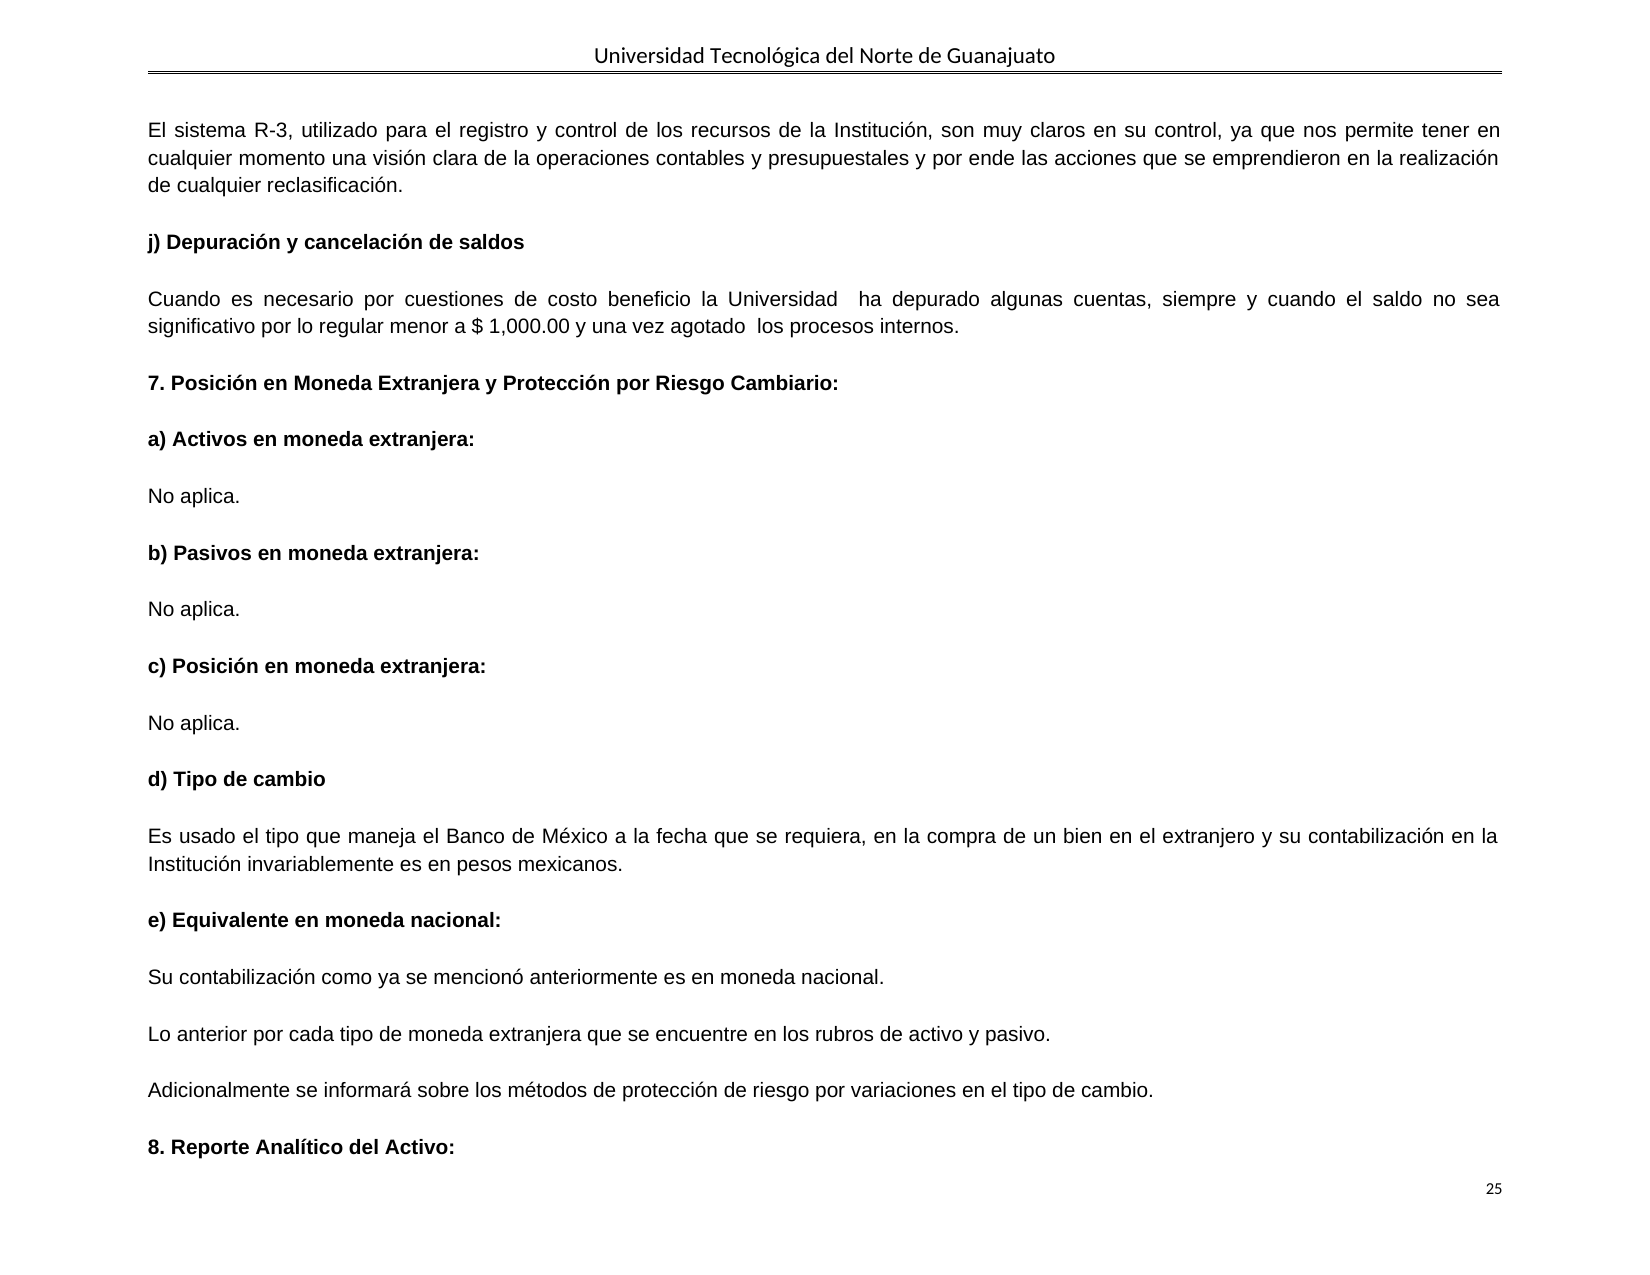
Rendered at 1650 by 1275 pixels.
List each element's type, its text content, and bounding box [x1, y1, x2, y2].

text Adicionalmente se informará sobre los métodos de protección de riesgo por variaciones en el tipo de cambio. [148, 1078, 1502, 1102]
text Lo anterior por cada tipo de moneda extranjera que se encuentre en los rubros de activo y pasivo. [148, 1021, 1502, 1045]
text a) Activos en moneda extranjera: [148, 427, 1502, 451]
text No aplica. [148, 484, 1502, 508]
text Cuando es necesario por cuestiones de costo beneficio la Universidad ha depurado algunas cuentas, siempre y cuando el saldo no sea significativo por lo regular menor a $ 1,000.00 y una vez agotado los procesos internos. [148, 286, 1502, 338]
text No aplica. [148, 597, 1502, 621]
text c) Posición en moneda extranjera: [148, 654, 1502, 678]
text Es usado el tipo que maneja el Banco de México a la fecha que se requiera, en la compra de un bien en el extranjero y su contabilización en la Institución invariablemente es en pesos mexicanos. [148, 824, 1502, 875]
text No aplica. [148, 711, 1502, 734]
text El sistema R-3, utilizado para el registro y control de los recursos de la Institución, son muy claros en su control, ya que nos permite tener en cualquier momento una visión clara de la operaciones contables y presupuestales y por ende las acciones que se emprendieron en la realización de cualquier reclasificación. [148, 118, 1502, 197]
text 7. Posición en Moneda Extranjera y Protección por Riesgo Cambiario: [148, 371, 1502, 394]
text 8. Reporte Analítico del Activo: [148, 1135, 1502, 1159]
text Su contabilización como ya se mencionó anteriormente es en moneda nacional. [148, 965, 1502, 989]
text j) Depuración y cancelación de saldos [148, 230, 1502, 254]
text b) Pasivos en moneda extranjera: [148, 541, 1502, 564]
text d) Tipo de cambio [148, 767, 1502, 791]
text e) Equivalente en moneda nacional: [148, 908, 1502, 932]
